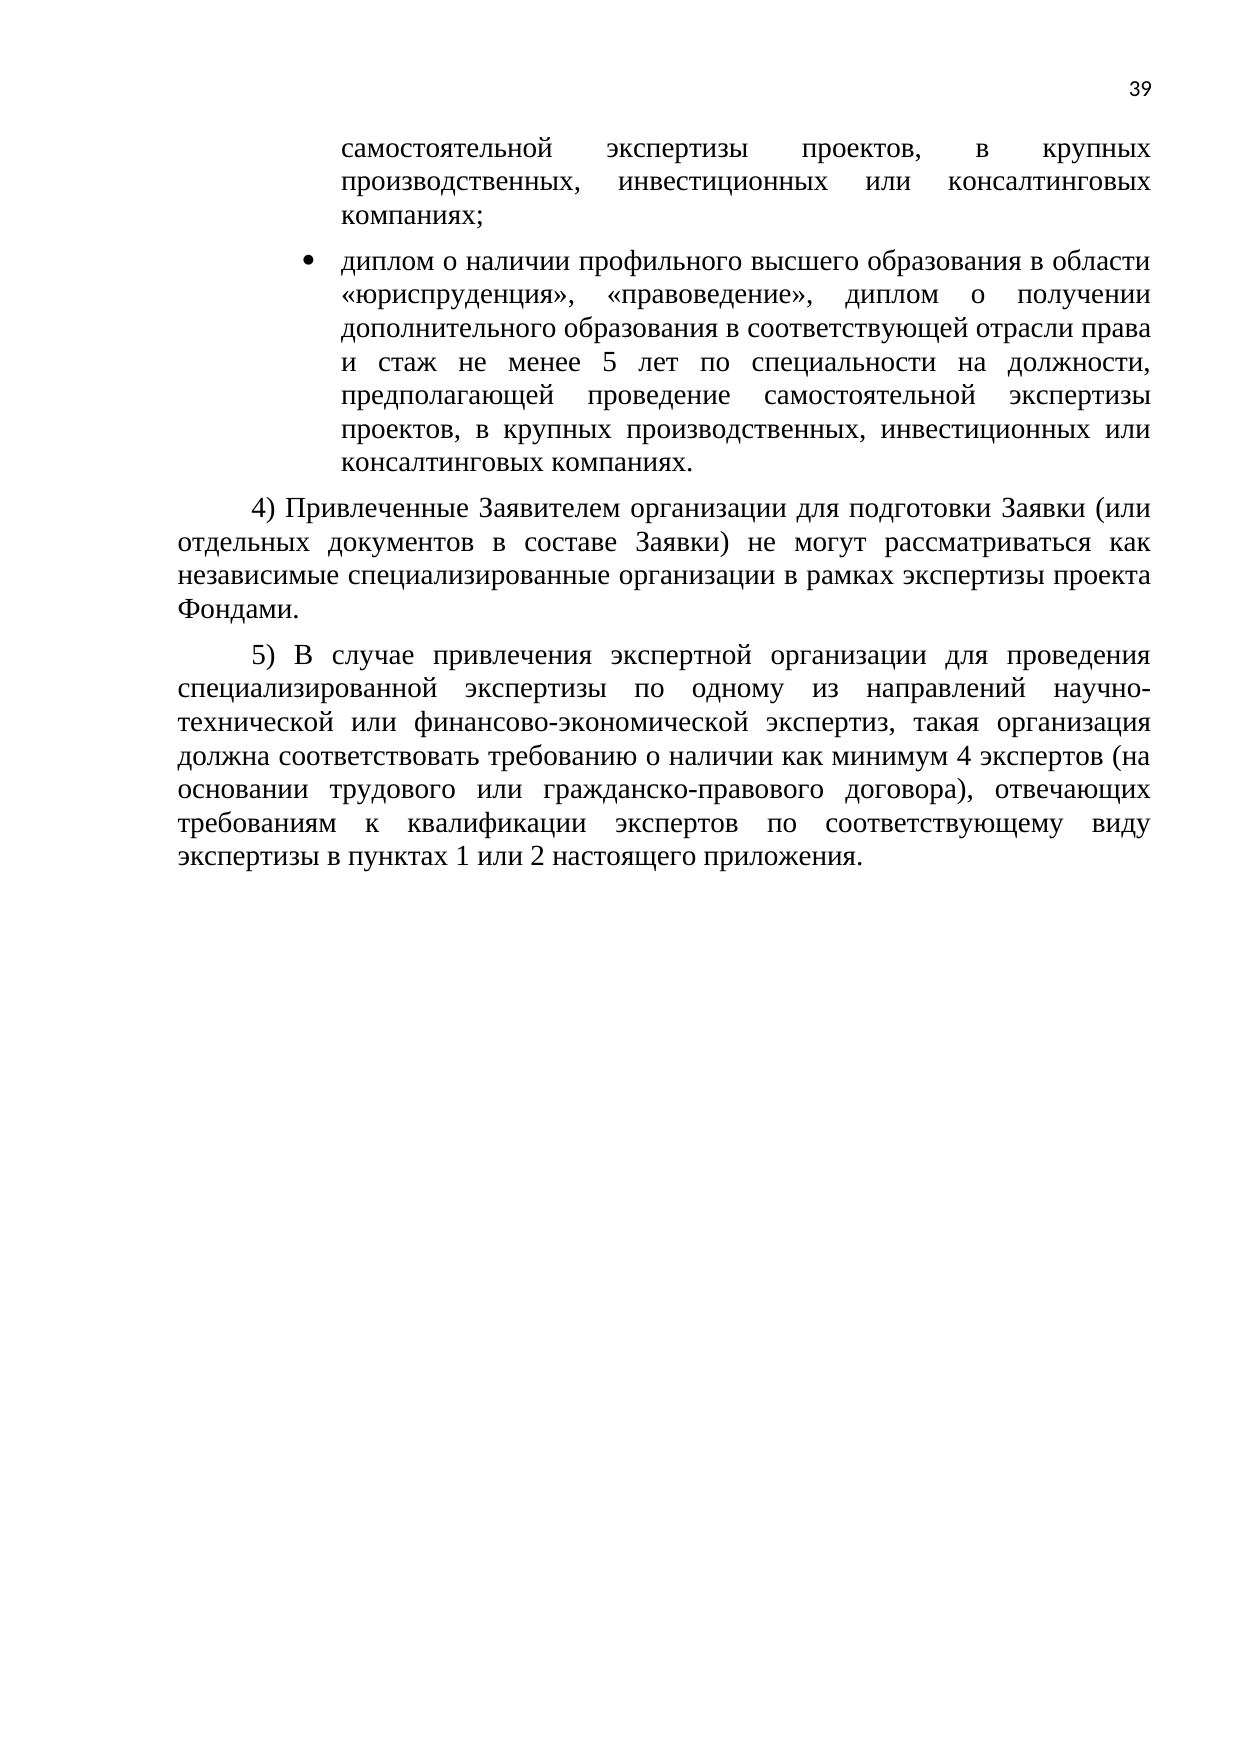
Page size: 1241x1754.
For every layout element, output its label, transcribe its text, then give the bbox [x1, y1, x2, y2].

text 5) В случае привлечения экспертной организации для проведения специализированной экспертизы по одному из направлений научно-технической или финансово-экономической экспертиз, такая организация должна соответствовать требованию о наличии как минимум 4 экспертов (на основании трудового или гражданско-правового договора), отвечающих требованиям к квалификации экспертов по соответствующему виду экспертизы в пунктах 1 или 2 настоящего приложения. [177, 637, 1152, 872]
list диплом о наличии профильного высшего образования в области «юриспруденция», «правоведение», диплом о получении дополнительного образования в соответствующей отрасли права и стаж не менее 5 лет по специальности на должности, предполагающей проведение самостоятельной экспертизы проектов, в крупных производственных, инвестиционных или консалтинговых компаниях. [303, 243, 1152, 478]
text 4) Привлеченные Заявителем организации для подготовки Заявки (или отдельных документов в составе Заявки) не могут рассматриваться как независимые специализированные организации в рамках экспертизы проекта Фондами. [177, 490, 1152, 624]
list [303, 130, 1152, 230]
